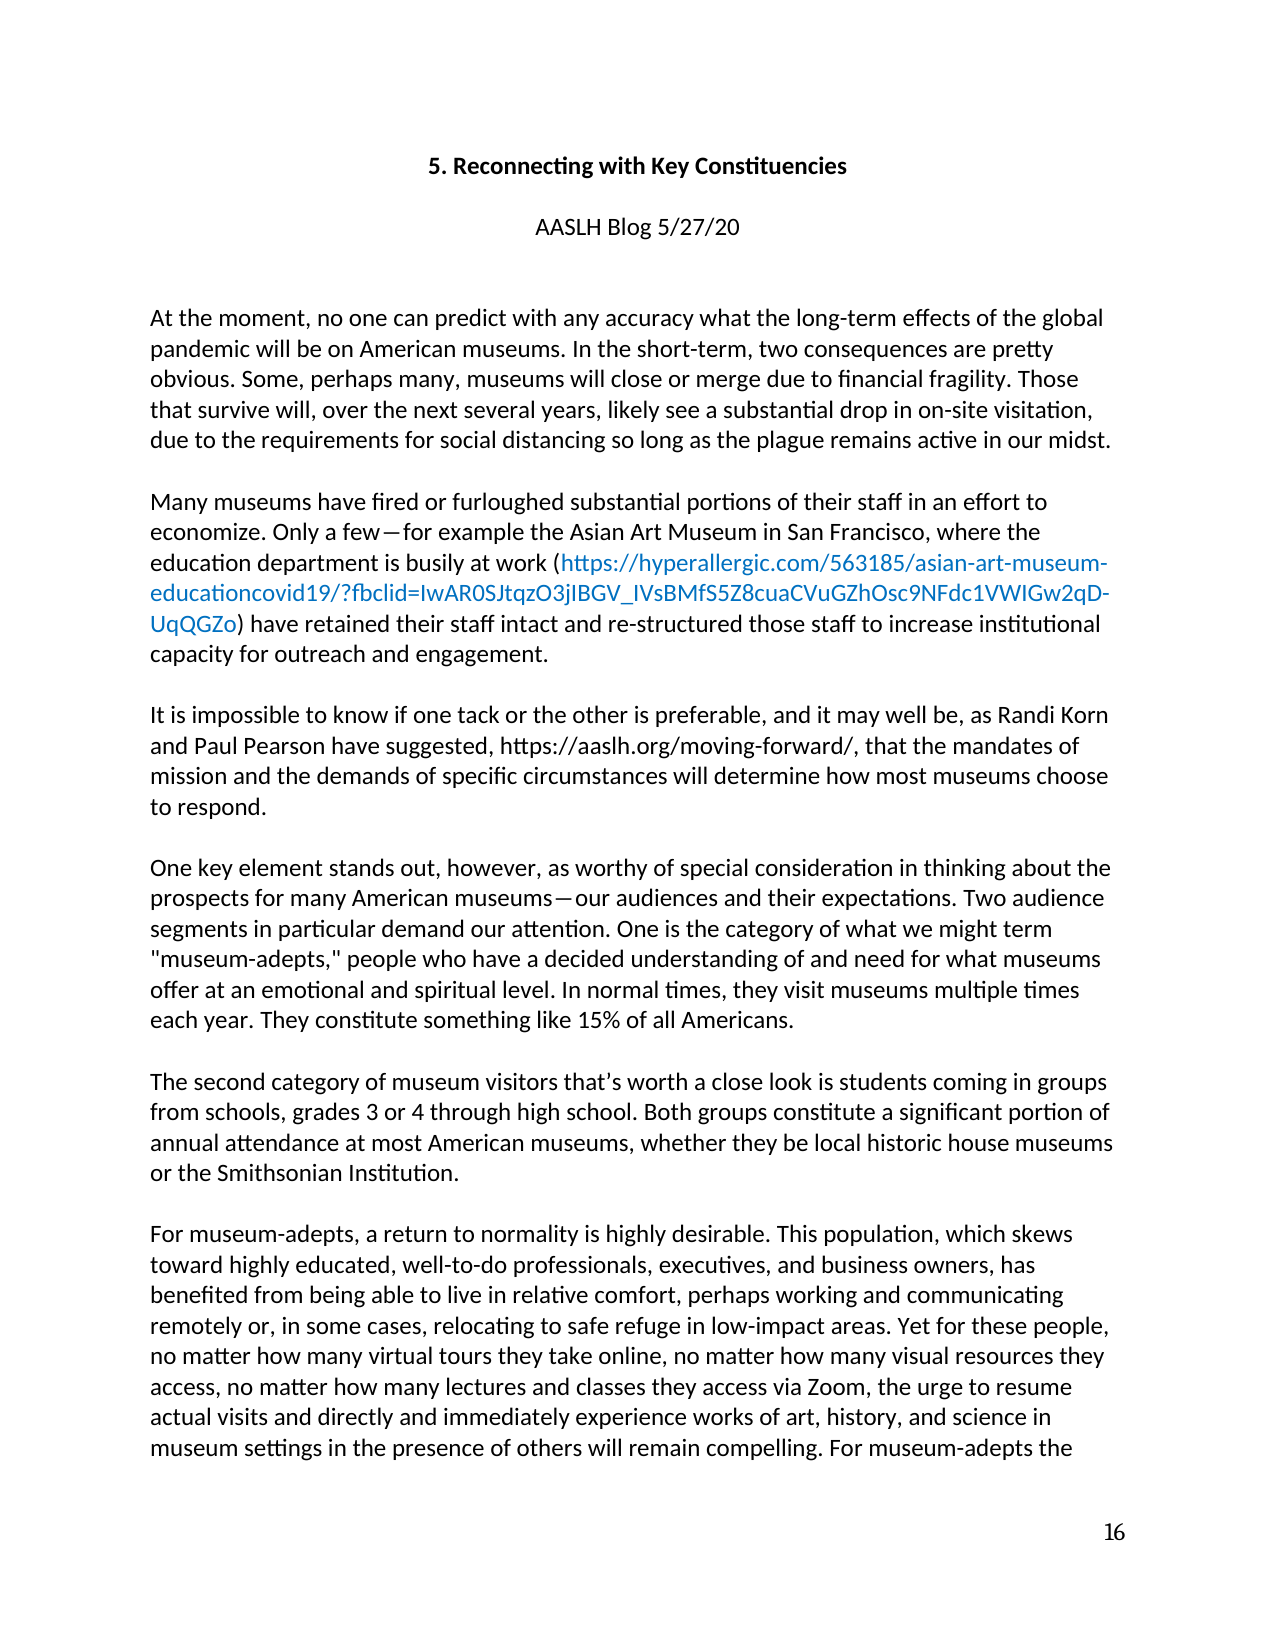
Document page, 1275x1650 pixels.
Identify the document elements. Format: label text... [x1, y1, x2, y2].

text For museum-adepts, a return to normality is highly desirable. This population, which skews [150, 1218, 1125, 1249]
text prospects for many American museums―our audiences and their expectations. Two audience [150, 882, 1125, 913]
text and Paul Pearson have suggested, https://aaslh.org/moving-forward/, that the mandates of [150, 730, 1125, 760]
text education department is busily at work (https://hyperallergic.com/563185/asian-art-museum- [150, 547, 1125, 577]
text annual attendance at most American museums, whether they be local historic house museums or the Smithsonian Institution. [150, 1127, 1125, 1188]
text mission and the demands of specific circumstances will determine how most museums choose to respond. [150, 760, 1125, 821]
text segments in particular demand our attention. One is the category of what we might term "museum-adepts," people who have a decided understanding of and need for what museums [150, 913, 1125, 974]
text obvious. Some, perhaps many, museums will close or merge due to financial fragility. Those that survive will, over the next several years, likely see a substantial drop in on-site visitation, due to the requirements for social distancing so long as the plague remains active in our midst. [150, 364, 1125, 455]
text from schools, grades 3 or 4 through high school. Both groups constitute a significant portion of [150, 1096, 1125, 1127]
text It is impossible to know if one tack or the other is preferable, and it may well be, as Randi Korn [150, 699, 1125, 730]
text One key element stands out, however, as worthy of special consideration in thinking about the [150, 852, 1125, 882]
text 5. Reconnecting with Key Constituencies [150, 150, 1125, 181]
text pandemic will be on American museums. In the short-term, two consequences are pretty [150, 333, 1125, 364]
text The second category of museum visitors that’s worth a close look is students coming in groups [150, 1066, 1125, 1096]
text At the moment, no one can predict with any accuracy what the long-term effects of the global [150, 303, 1125, 333]
text Many museums have fired or furloughed substantial portions of their staff in an effort to [150, 486, 1125, 516]
text economize. Only a few―for example the Asian Art Museum in San Francisco, where the [150, 516, 1125, 547]
text AASLH Blog 5/27/20 [150, 211, 1125, 242]
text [150, 1249, 1125, 1462]
text offer at an emotional and spiritual level. In normal times, they visit museums multiple times each year. They constitute something like 15% of all Americans. [150, 974, 1125, 1035]
text educationcovid19/?fbclid=IwAR0SJtqzO3jIBGV_IVsBMfS5Z8cuaCVuGZhOsc9NFdc1VWIGw2qD-UqQGZo) have retained their staff intact and re-structured those staff to increase institutional capacity for outreach and engagement. [150, 577, 1125, 669]
